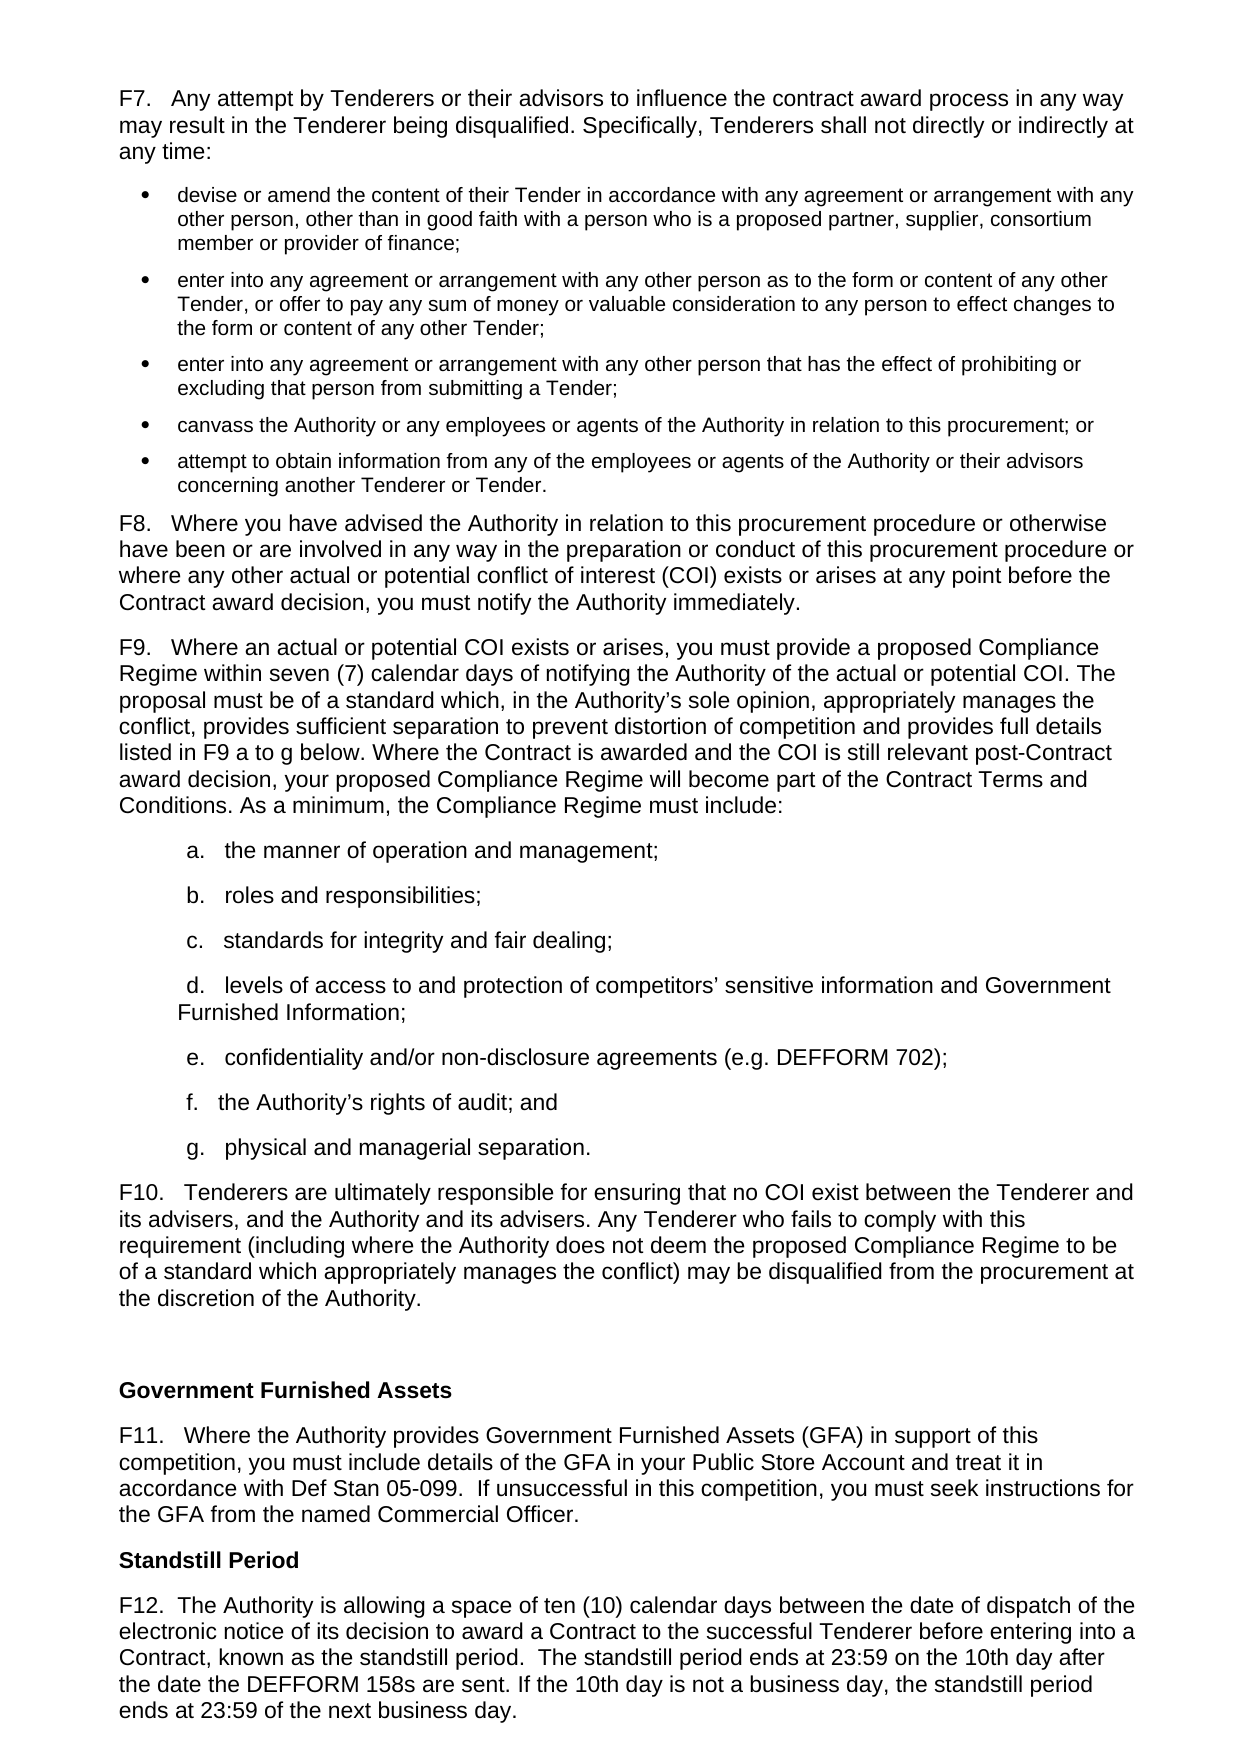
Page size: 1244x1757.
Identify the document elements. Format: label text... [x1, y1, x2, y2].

text f. the Authority’s rights of audit; and [142, 1089, 1139, 1115]
text F9. Where an actual or potential COI exists or arises, you must provide a proposed Compliance Regime within seven (7) calendar days of notifying the Authority of the actual or potential COI. The proposal must be of a standard which, in the Authority’s sole opinion, appropriately manages the conflict, provides sufficient separation to prevent distortion of competition and provides full details listed in F9 a to g below. Where the Contract is awarded and the COI is still relevant post-Contract award decision, your proposed Compliance Regime will become part of the Contract Terms and Conditions. As a minimum, the Compliance Regime must include: [119, 634, 1139, 818]
text e. confidentiality and/or non-disclosure agreements (e.g. DEFFORM 702); [142, 1044, 1139, 1070]
text F12. The Authority is allowing a space of ten (10) calendar days between the date of dispatch of the electronic notice of its decision to award a Contract to the successful Tenderer before entering into a Contract, known as the standstill period. The standstill period ends at 23:59 on the 10th day after the date the DEFFORM 158s are sent. If the 10th day is not a business day, the standstill period ends at 23:59 of the next business day. [119, 1592, 1139, 1723]
text F7. Any attempt by Tenderers or their advisors to influence the contract award process in any way may result in the Tenderer being disqualified. Specifically, Tenderers shall not directly or indirectly at any time: [119, 85, 1139, 164]
text Government Furnished Assets [119, 1377, 1139, 1404]
text · devise or amend the content of their Tender in accordance with any agreement or arrangement with any other person, other than in good faith with a person who is a proposed partner, supplier, consortium member or provider of finance; [142, 183, 1139, 255]
text · attempt to obtain information from any of the employees or agents of the Authority or their advisors concerning another Tenderer or Tender. [142, 449, 1139, 497]
text · enter into any agreement or arrangement with any other person as to the form or content of any other Tender, or offer to pay any sum of money or valuable consideration to any person to effect changes to the form or content of any other Tender; [142, 268, 1139, 340]
text · canvass the Authority or any employees or agents of the Authority in relation to this procurement; or [142, 413, 1139, 437]
text d. levels of access to and protection of competitors’ sensitive information and Government Furnished Information; [142, 972, 1139, 1025]
text g. physical and managerial separation. [142, 1134, 1139, 1161]
text F8. Where you have advised the Authority in relation to this procurement procedure or otherwise have been or are involved in any way in the preparation or conduct of this procurement procedure or where any other actual or potential conflict of interest (COI) exists or arises at any point before the Contract award decision, you must notify the Authority immediately. [119, 510, 1139, 615]
text b. roles and responsibilities; [142, 882, 1139, 909]
text F10. Tenderers are ultimately responsible for ensuring that no COI exist between the Tenderer and its advisers, and the Authority and its advisers. Any Tenderer who fails to comply with this requirement (including where the Authority does not deem the proposed Compliance Regime to be of a standard which appropriately manages the conflict) may be disqualified from the procurement at the discretion of the Authority. [119, 1179, 1139, 1311]
text Standstill Period [119, 1547, 1139, 1573]
text c. standards for integrity and fair dealing; [142, 927, 1139, 954]
text a. the manner of operation and management; [142, 837, 1139, 863]
text · enter into any agreement or arrangement with any other person that has the effect of prohibiting or excluding that person from submitting a Tender; [142, 352, 1139, 400]
text F11. Where the Authority provides Government Furnished Assets (GFA) in support of this competition, you must include details of the GFA in your Public Store Account and treat it in accordance with Def Stan 05-099. If unsuccessful in this competition, you must seek instructions for the GFA from the named Commercial Officer. [119, 1422, 1139, 1528]
